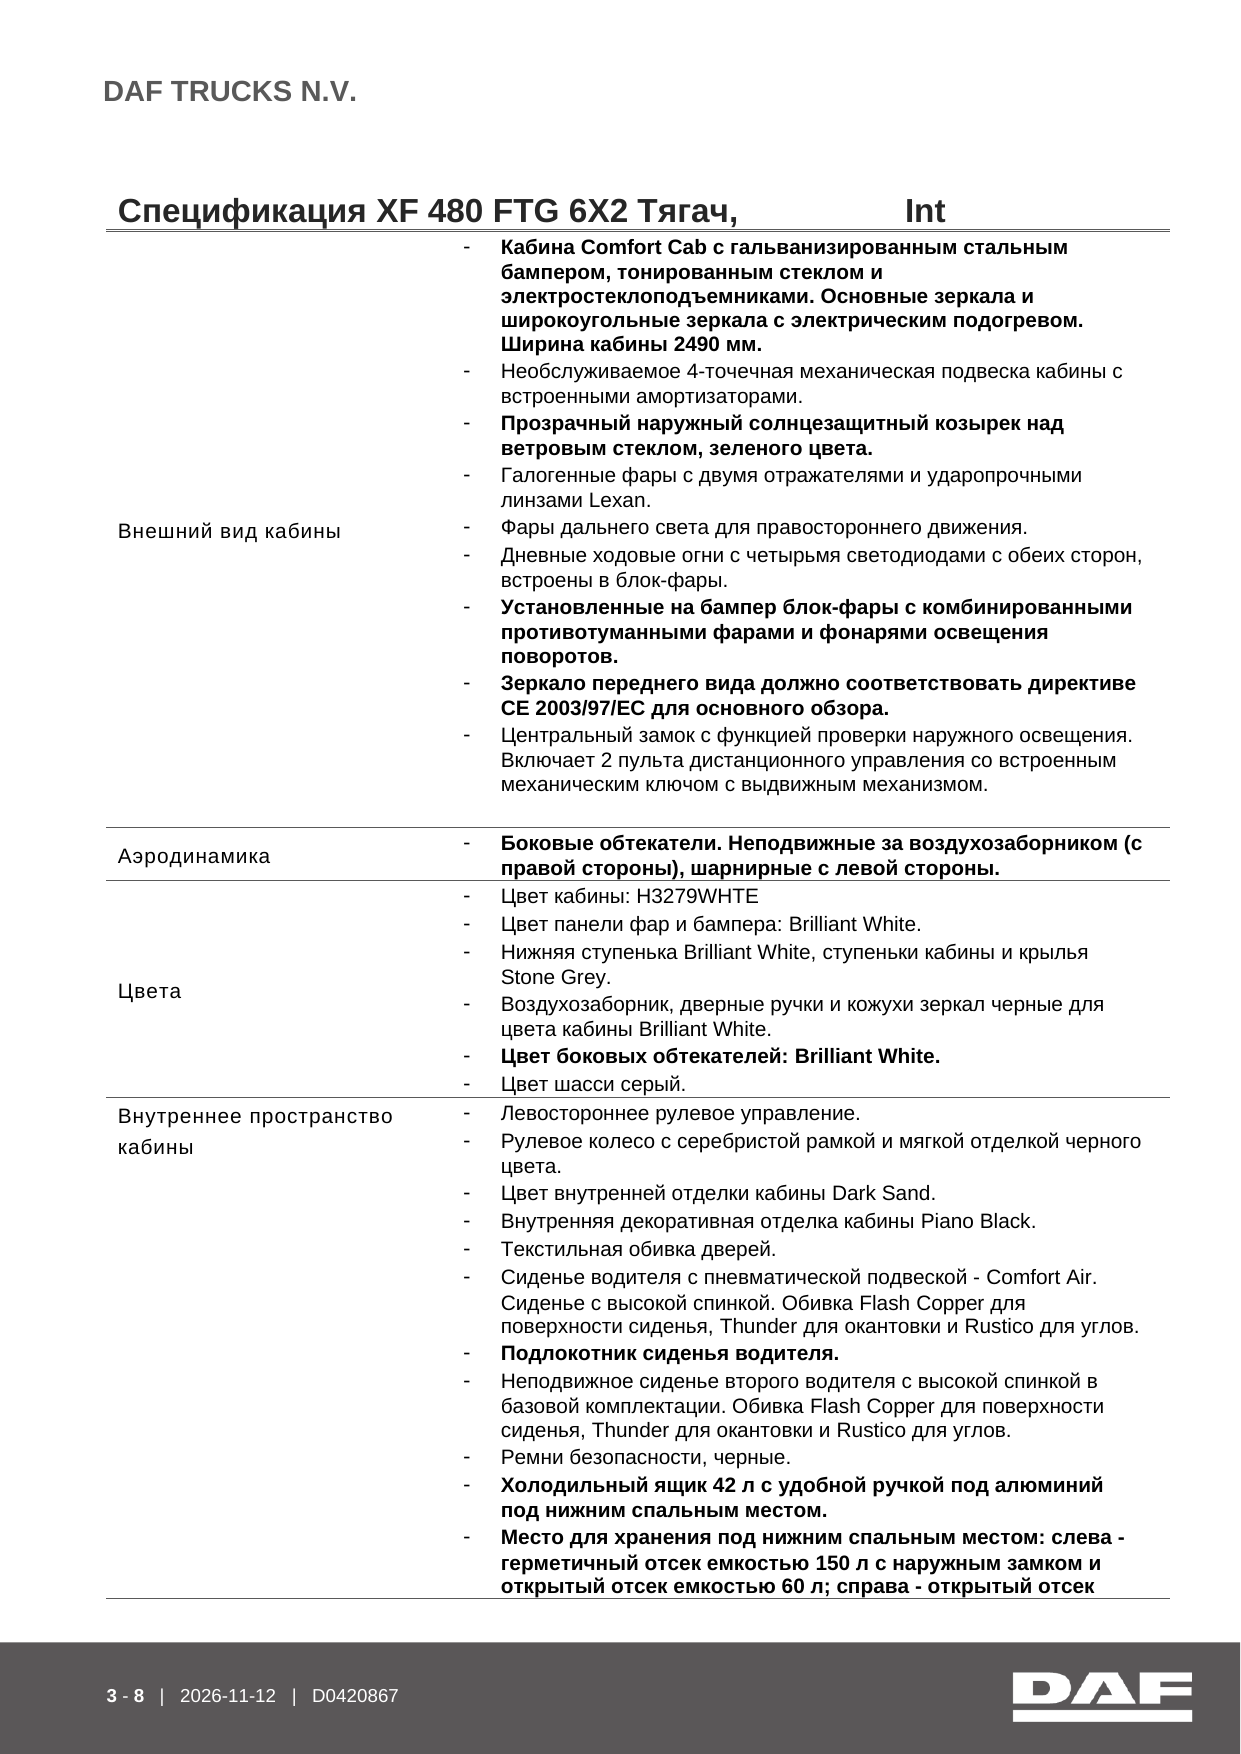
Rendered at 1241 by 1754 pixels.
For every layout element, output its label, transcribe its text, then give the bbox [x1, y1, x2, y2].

picture [0, 1642, 1241, 1754]
table_cell Внешний вид кабины [106, 232, 441, 827]
table_cell [441, 881, 1169, 1097]
table_cell [441, 1098, 1169, 1598]
table_header Спецификация XF 480 FTG 6X2 Тягач, Int [106, 148, 1169, 229]
table_cell Цвета [106, 881, 441, 1097]
table_cell [441, 232, 1169, 827]
table_cell [441, 828, 1169, 880]
table_cell Аэродинамика [106, 828, 441, 880]
table_cell Внутреннее пространство кабины [106, 1098, 441, 1598]
